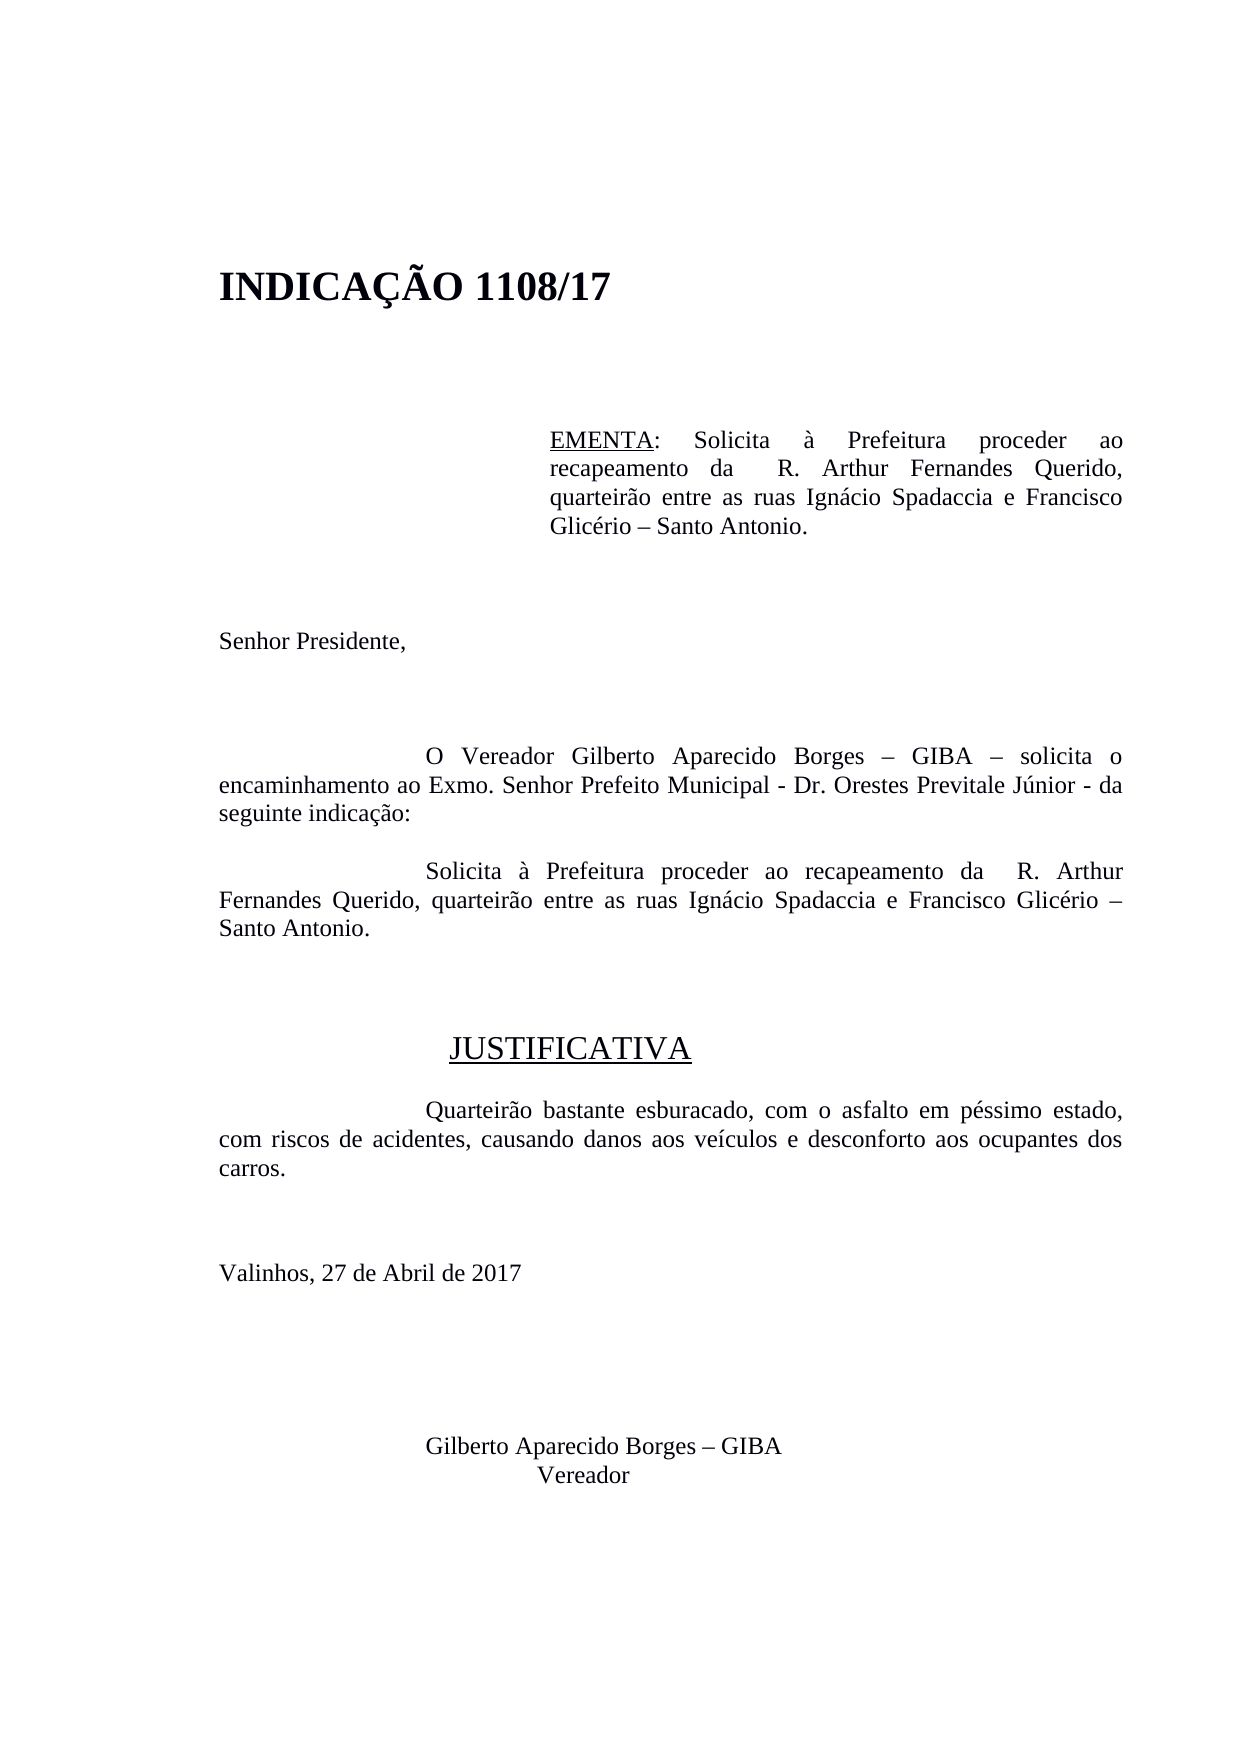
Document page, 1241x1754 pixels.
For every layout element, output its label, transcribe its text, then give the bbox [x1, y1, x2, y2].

text O Vereador Gilberto Aparecido Borges – GIBA – solicita o encaminhamento ao Exmo. Senhor Prefeito Municipal - Dr. Orestes Previtale Júnior - da seguinte indicação: [219, 741, 1123, 827]
text Valinhos, 27 de Abril de 2017 [219, 1258, 1123, 1287]
text EMENTA: Solicita à Prefeitura proceder ao recapeamento da R. Arthur Fernandes Querido, quarteirão entre as ruas Ignácio Spadaccia e Francisco Glicério – Santo Antonio. [549, 425, 1123, 540]
text Quarteirão bastante esburacado, com o asfalto em péssimo estado, com riscos de acidentes, causando danos aos veículos e desconforto aos ocupantes dos carros. [219, 1096, 1123, 1182]
text Vereador [242, 1460, 1123, 1488]
text INDICAÇÃO 1108/17 [219, 262, 1123, 310]
text Solicita à Prefeitura proceder ao recapeamento da R. Arthur Fernandes Querido, quarteirão entre as ruas Ignácio Spadaccia e Francisco Glicério – Santo Antonio. [219, 856, 1123, 942]
text Senhor Presidente, [219, 626, 1123, 655]
text JUSTIFICATIVA [242, 1028, 1123, 1067]
text Gilberto Aparecido Borges – GIBA [242, 1431, 1123, 1460]
